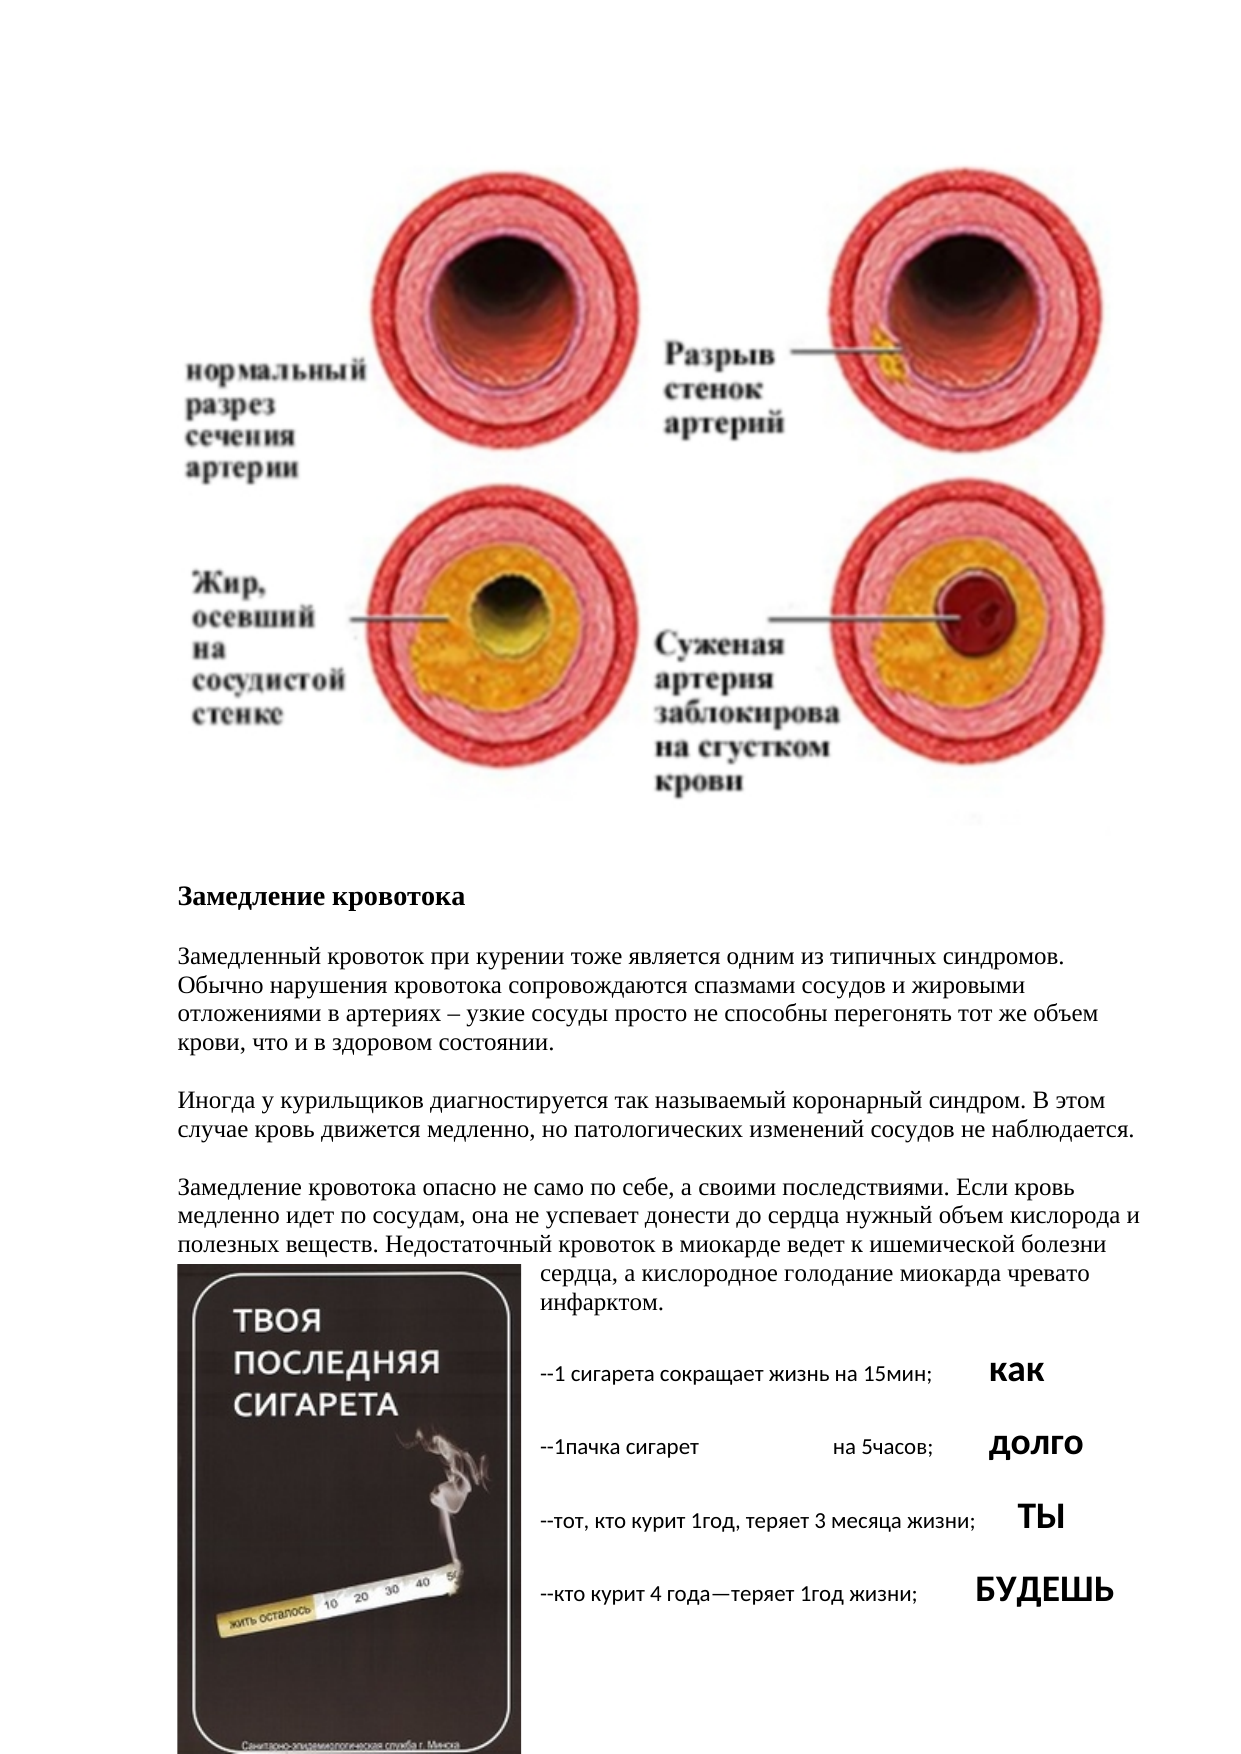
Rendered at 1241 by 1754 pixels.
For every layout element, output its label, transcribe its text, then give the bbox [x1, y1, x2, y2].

text --кто курит 4 года—теряет 1год жизни; БУДЕШЬ [522, 1565, 1152, 1611]
text Замедление кровотока опасно не само по себе, а своими последствиями. Если кровь медленно идет по сосудам, она не успевает донести до сердца нужный объем кислорода и полезных веществ. Недостаточный кровоток в миокарде ведет к ишемической болезни сердца, а кислородное голодание миокарда чревато инфарктом. [177, 1172, 1152, 1316]
text Иногда у курильщиков диагностируется так называемый коронарный синдром. В этом случае кровь движется медленно, но патологических изменений сосудов не наблюдается. [177, 1085, 1152, 1143]
text --тот, кто курит 1год, теряет 3 месяца жизни; ТЫ [522, 1492, 1152, 1538]
picture [177, 146, 1114, 851]
picture [177, 1264, 522, 1754]
text Замедление кровотока [177, 879, 1152, 912]
text --1пачка сигарет на 5часов; долго [522, 1418, 1152, 1464]
text --1 сигарета сокращает жизнь на 15мин; как [522, 1345, 1152, 1391]
text Замедленный кровоток при курении тоже является одним из типичных синдромов. Обычно нарушения кровотока сопровождаются спазмами сосудов и жировыми отложениями в артериях – узкие сосуды просто не способны перегонять тот же объем крови, что и в здоровом состоянии. [177, 941, 1152, 1056]
